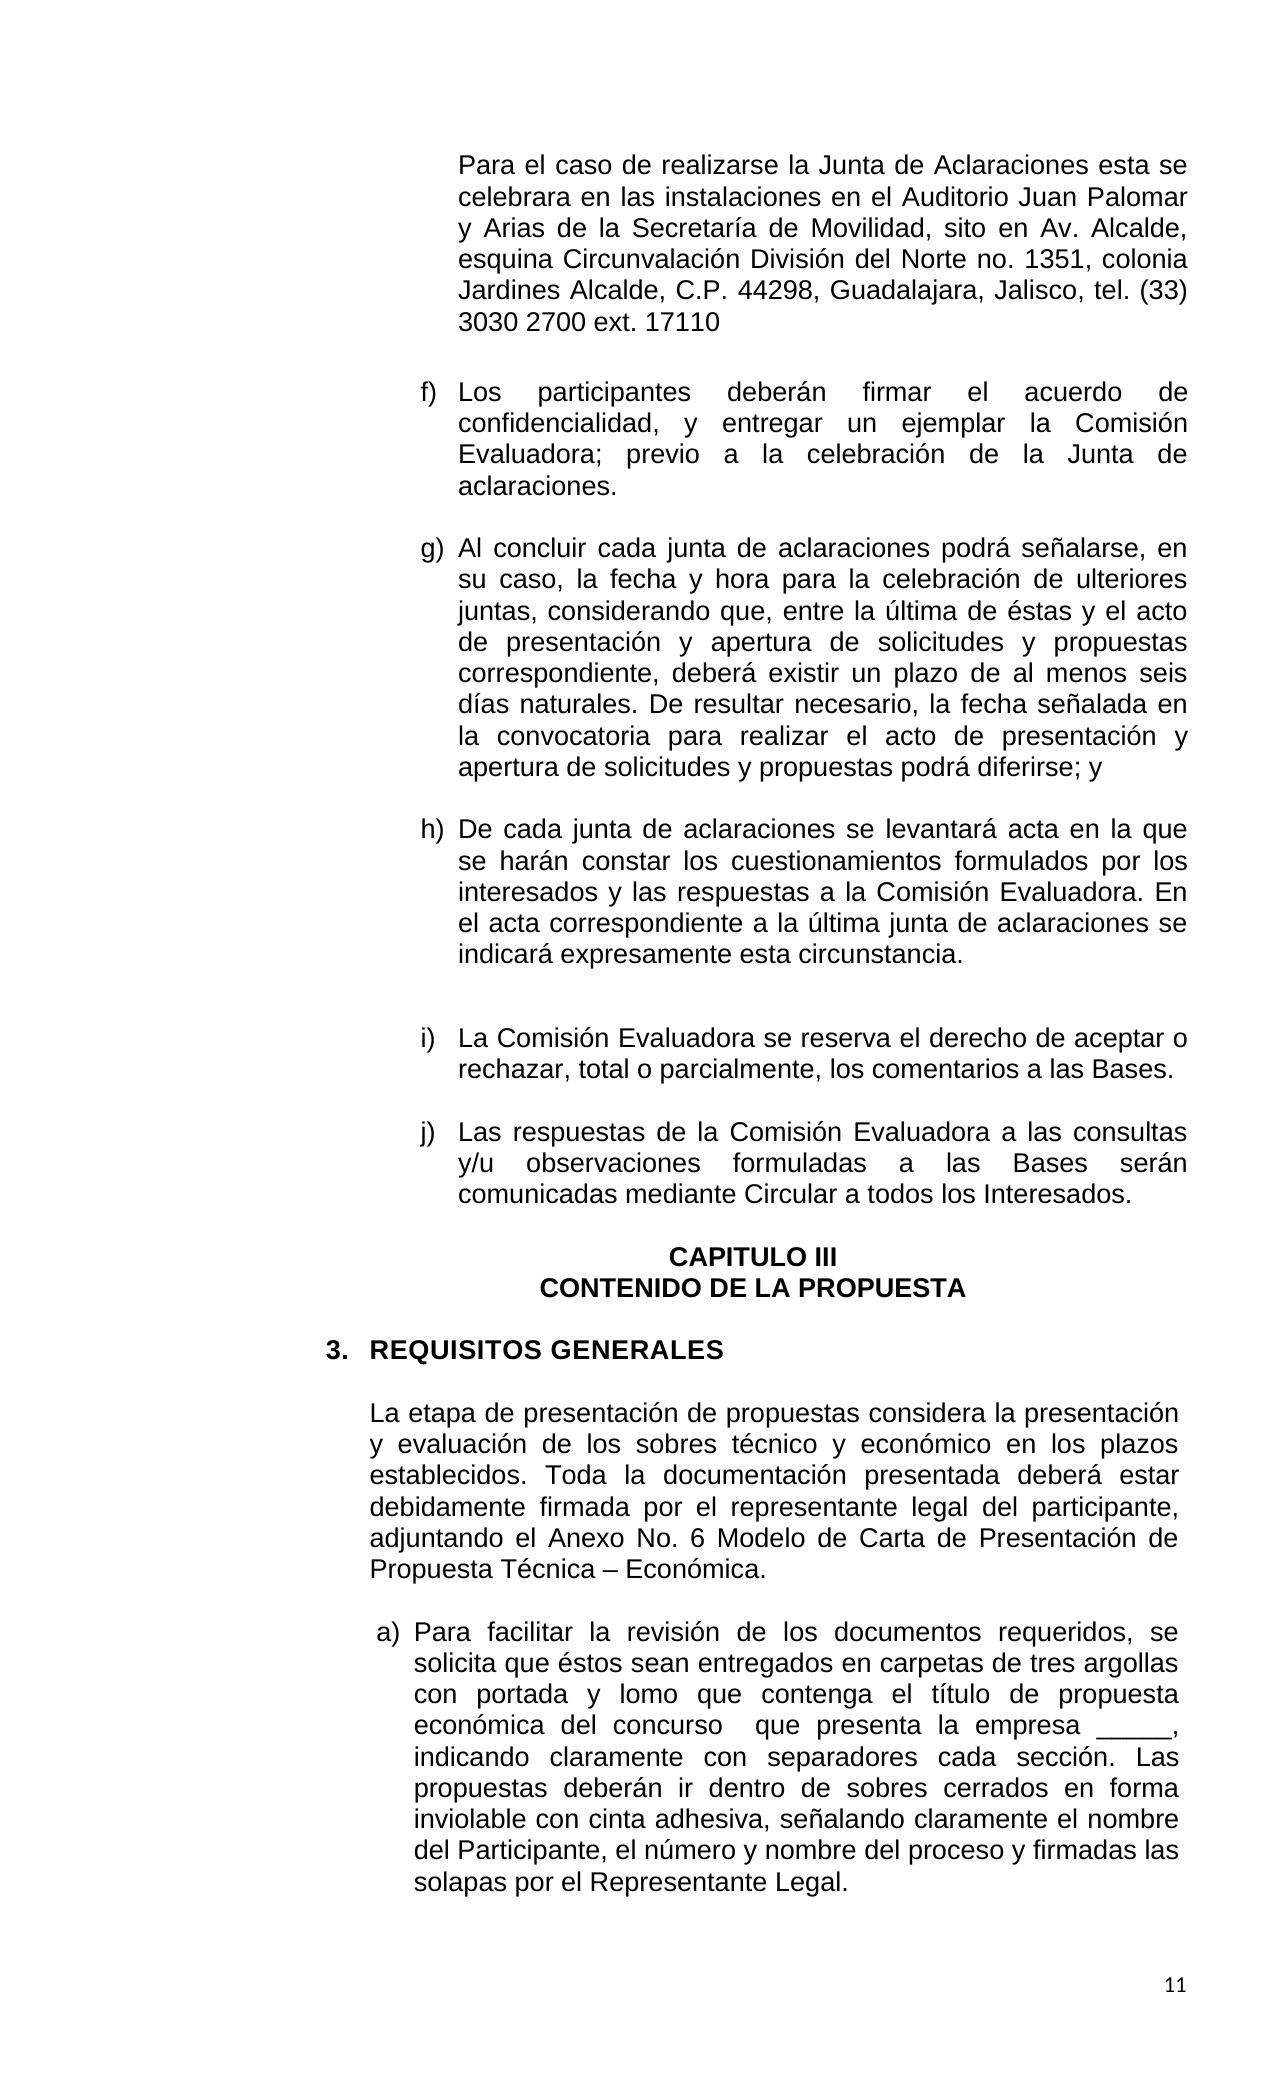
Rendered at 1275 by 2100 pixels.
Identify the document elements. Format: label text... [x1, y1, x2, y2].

list De cada junta de aclaraciones se levantará acta en la que se harán constar los cuestionamientos formulados por los interesados y las respuestas a la Comisión Evaluadora. En el acta correspondiente a la última junta de aclaraciones se indicará expresamente esta circunstancia. [420, 813, 1188, 970]
list Las respuestas de la Comisión Evaluadora a las consultas y/u observaciones formuladas a las Bases serán comunicadas mediante Circular a todos los Interesados. [420, 1116, 1188, 1209]
list Para el caso de realizarse la Junta de Aclaraciones esta se celebrara en las instalaciones en el Auditorio Juan Palomar y Arias de la Secretaría de Movilidad, sito en Av. Alcalde, esquina Circunvalación División del Norte no. 1351, colonia Jardines Alcalde, C.P. 44298, Guadalajara, Jalisco, tel. (33) 3030 2700 ext. 17110 [458, 149, 1188, 337]
list REQUISITOS GENERALES [326, 1334, 1188, 1366]
list Al concluir cada junta de aclaraciones podrá señalarse, en su caso, la fecha y hora para la celebración de ulteriores juntas, considerando que, entre la última de éstas y el acto de presentación y apertura de solicitudes y propuestas correspondiente, deberá existir un plazo de al menos seis días naturales. De resultar necesario, la fecha señalada en la convocatoria para realizar el acto de presentación y apertura de solicitudes y propuestas podrá diferirse; y [420, 532, 1188, 782]
list La Comisión Evaluadora se reserva el derecho de aceptar o rechazar, total o parcialmente, los comentarios a las Bases. [420, 1022, 1188, 1084]
text CONTENIDO DE LA PROPUESTA [325, 1272, 1181, 1303]
text La etapa de presentación de propuestas considera la presentación y evaluación de los sobres técnico y económico en los plazos establecidos. Toda la documentación presentada deberá estar debidamente firmada por el representante legal del participante, adjuntando el Anexo No. 6 Modelo de Carta de Presentación de Propuesta Técnica – Económica. [369, 1397, 1180, 1584]
list Los participantes deberán firmar el acuerdo de confidencialidad, y entregar un ejemplar la Comisión Evaluadora; previo a la celebración de la Junta de aclaraciones. [420, 376, 1188, 501]
list Para facilitar la revisión de los documentos requeridos, se solicita que éstos sean entregados en carpetas de tres argollas con portada y lomo que contenga el título de propuesta económica del concurso que presenta la empresa _____, indicando claramente con separadores cada sección. Las propuestas deberán ir dentro de sobres cerrados en forma inviolable con cinta adhesiva, señalando claramente el nombre del Participante, el número y nombre del proceso y firmadas las solapas por el Representante Legal. [376, 1616, 1180, 1897]
text CAPITULO III [325, 1241, 1181, 1272]
